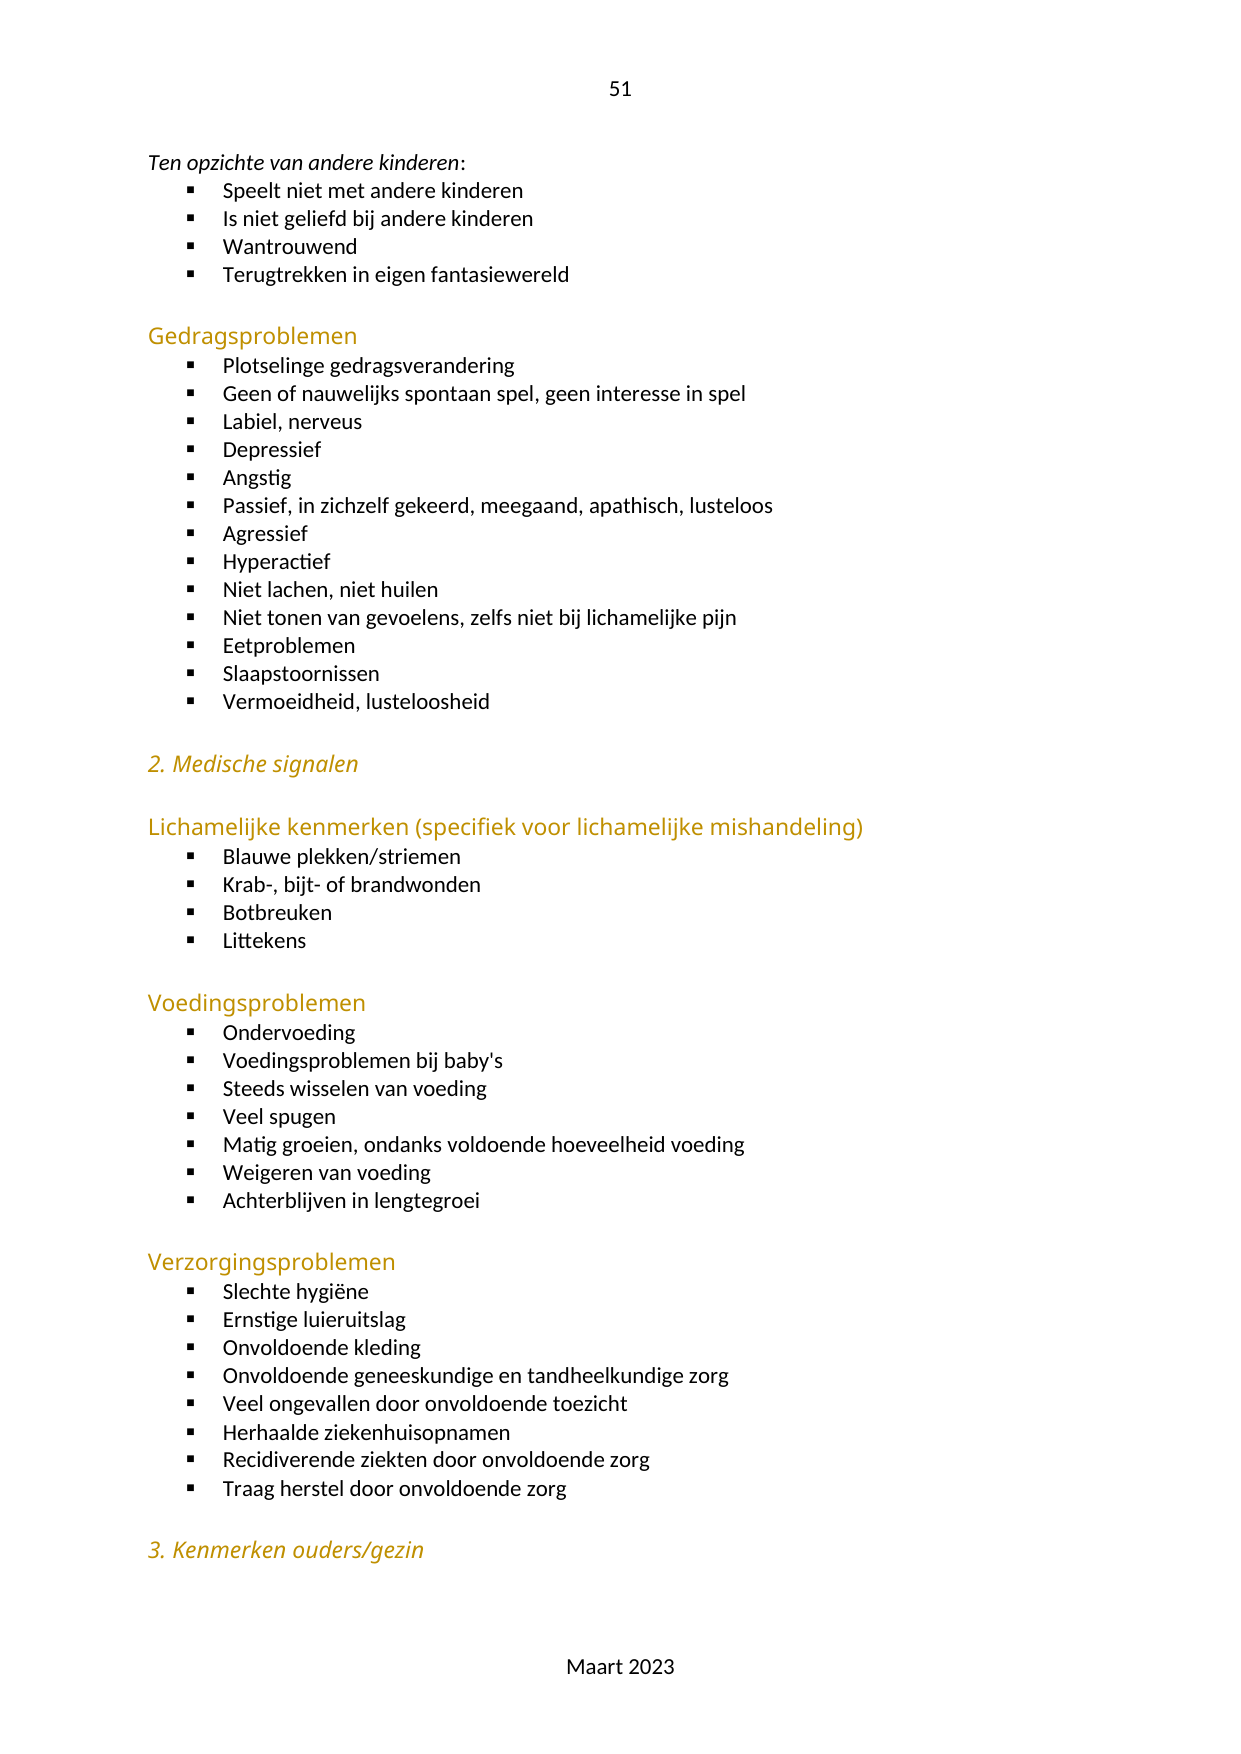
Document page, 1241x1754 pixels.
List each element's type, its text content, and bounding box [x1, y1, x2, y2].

subtitle 2. Medische signalen [148, 748, 1092, 779]
list Is niet geliefd bij andere kinderen [185, 204, 1092, 232]
text Ten opzichte van andere kinderen: [148, 148, 1092, 176]
list Voedingsproblemen bij baby's [185, 1046, 1092, 1074]
list Depressief [185, 435, 1092, 463]
list Veel ongevallen door onvoldoende toezicht [185, 1389, 1092, 1418]
list Agressief [185, 519, 1092, 547]
list Niet lachen, niet huilen [185, 575, 1092, 603]
subtitle 3. Kenmerken ouders/gezin [148, 1534, 1092, 1565]
subtitle Voedingsproblemen [148, 987, 1092, 1018]
list Blauwe plekken/striemen [185, 842, 1092, 870]
list Plotselinge gedragsverandering [185, 351, 1092, 379]
list Steeds wisselen van voeding [185, 1074, 1092, 1102]
list Herhaalde ziekenhuisopnamen [185, 1418, 1092, 1446]
list Vermoeidheid, lusteloosheid [185, 687, 1092, 716]
list Ondervoeding [185, 1018, 1092, 1046]
list Botbreuken [185, 898, 1092, 926]
list Passief, in zichzelf gekeerd, meegaand, apathisch, lusteloos [185, 491, 1092, 519]
list Onvoldoende kleding [185, 1333, 1092, 1362]
list Weigeren van voeding [185, 1158, 1092, 1186]
list Veel spugen [185, 1102, 1092, 1130]
list Recidiverende ziekten door onvoldoende zorg [185, 1446, 1092, 1474]
list Matig groeien, ondanks voldoende hoeveelheid voeding [185, 1130, 1092, 1158]
list Slaapstoornissen [185, 659, 1092, 687]
list Slechte hygiëne [185, 1277, 1092, 1306]
list Eetproblemen [185, 631, 1092, 659]
list Speelt niet met andere kinderen [185, 176, 1092, 204]
subtitle Verzorgingsproblemen [148, 1246, 1092, 1277]
list Littekens [185, 926, 1092, 954]
list Achterblijven in lengtegroei [185, 1186, 1092, 1214]
list Terugtrekken in eigen fantasiewereld [185, 260, 1092, 288]
list Onvoldoende geneeskundige en tandheelkundige zorg [185, 1362, 1092, 1389]
list Ernstige luieruitslag [185, 1306, 1092, 1333]
list Krab-, bijt- of brandwonden [185, 870, 1092, 898]
subtitle Gedragsproblemen [148, 320, 1092, 351]
list Traag herstel door onvoldoende zorg [185, 1474, 1092, 1502]
list Hyperactief [185, 547, 1092, 575]
list Wantrouwend [185, 232, 1092, 260]
list Geen of nauwelijks spontaan spel, geen interesse in spel [185, 379, 1092, 407]
list Angstig [185, 463, 1092, 491]
list Niet tonen van gevoelens, zelfs niet bij lichamelijke pijn [185, 603, 1092, 631]
list Labiel, nerveus [185, 407, 1092, 435]
subtitle Lichamelijke kenmerken (specifiek voor lichamelijke mishandeling) [148, 811, 1092, 842]
